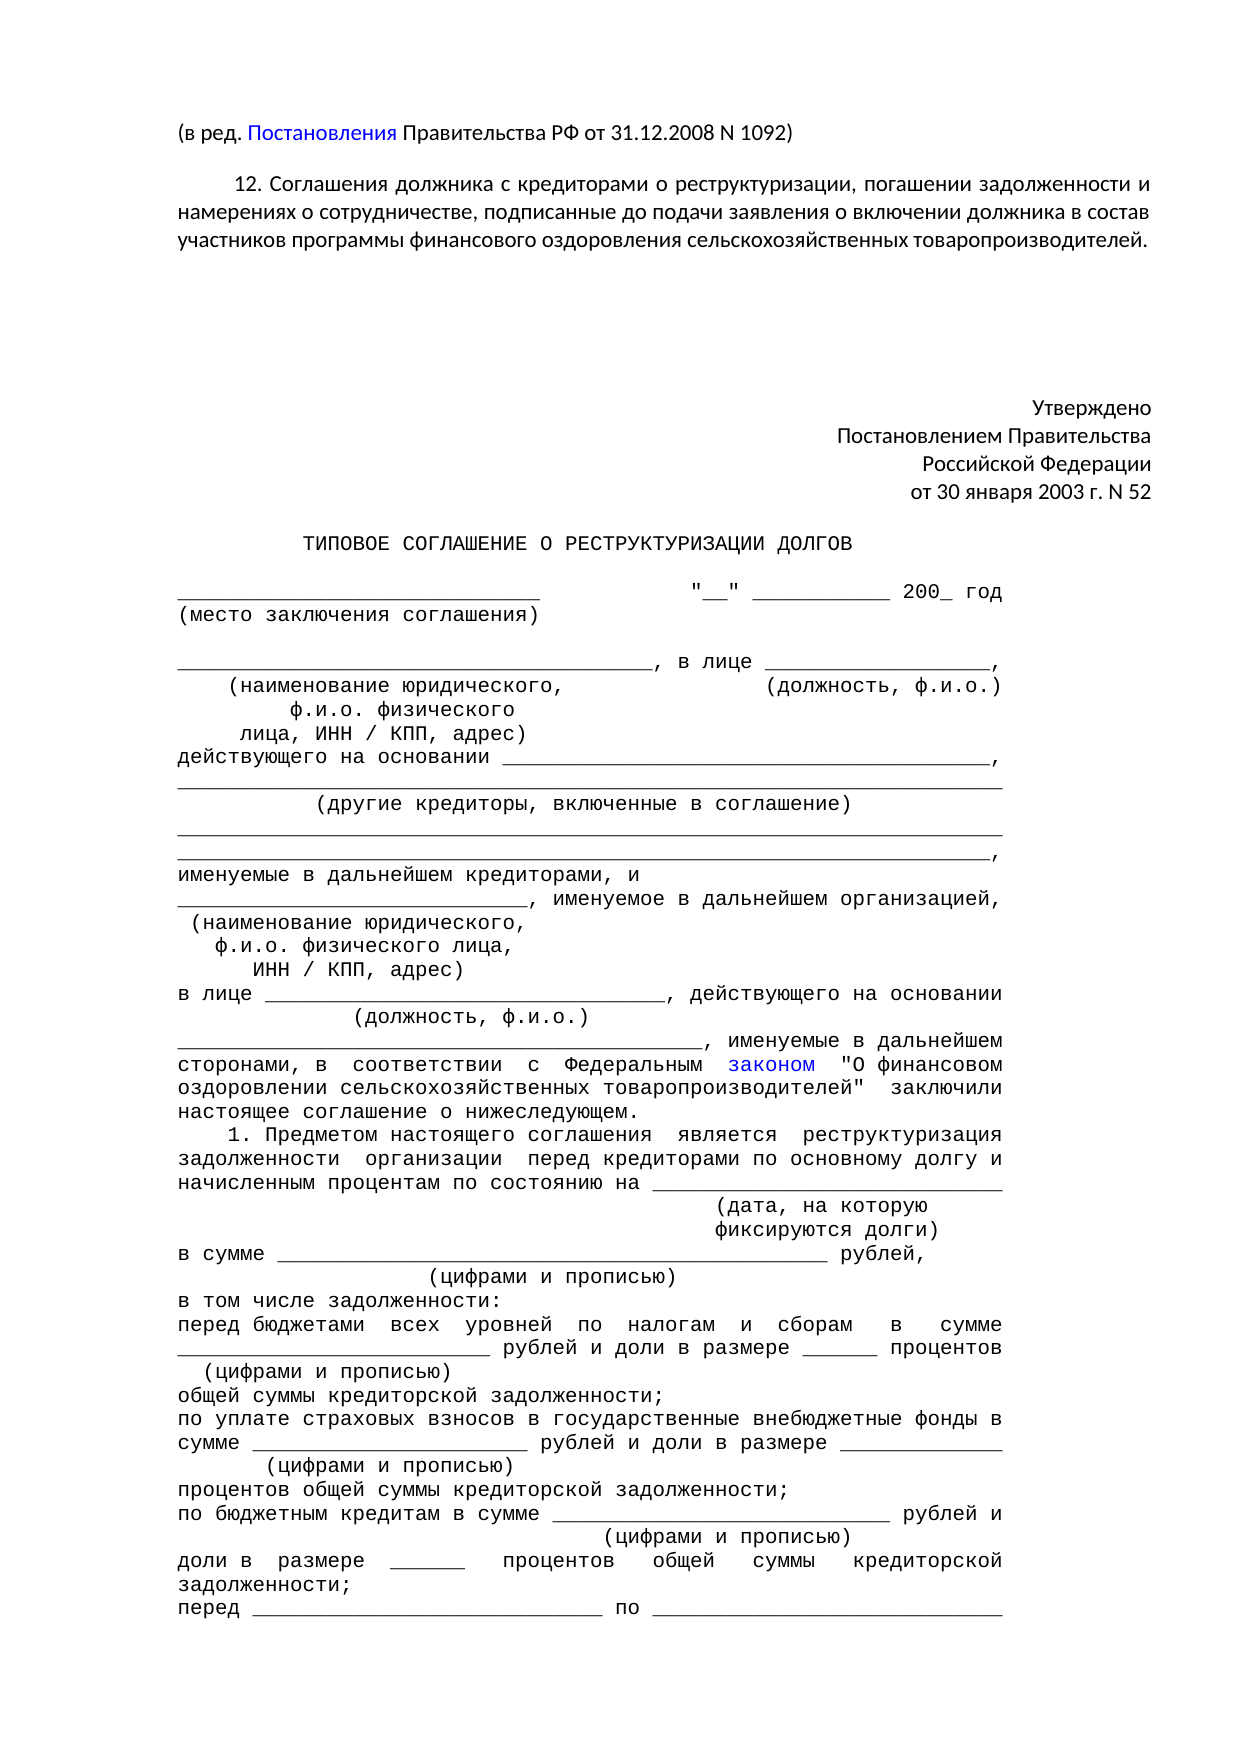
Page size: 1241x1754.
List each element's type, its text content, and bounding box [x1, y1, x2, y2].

text доли в размере ______ процентов общей суммы кредиторской [177, 1550, 1152, 1574]
text ф.и.о. физического лица, [177, 935, 1152, 959]
text __________________________________________, именуемые в дальнейшем [177, 1030, 1152, 1053]
text (дата, на которую [177, 1195, 1152, 1219]
text (место заключения соглашения) [177, 604, 1152, 628]
text общей суммы кредиторской задолженности; [177, 1384, 1152, 1408]
text в сумме ____________________________________________ рублей, [177, 1243, 1152, 1266]
text Постановлением Правительства [177, 421, 1152, 449]
text задолженности; [177, 1574, 1152, 1597]
text в том числе задолженности: [177, 1290, 1152, 1314]
text настоящее соглашение о нижеследующем. [177, 1101, 1152, 1124]
text перед бюджетами всех уровней по налогам и сборам в сумме [177, 1314, 1152, 1337]
text (цифрами и прописью) [177, 1361, 1152, 1384]
text (другие кредиторы, включенные в соглашение) [177, 793, 1152, 817]
text Утверждено [177, 393, 1152, 421]
text ф.и.о. физического [177, 699, 1152, 722]
text лица, ИНН / КПП, адрес) [177, 722, 1152, 746]
text ТИПОВОЕ СОГЛАШЕНИЕ О РЕСТРУКТУРИЗАЦИИ ДОЛГОВ [177, 533, 1152, 557]
text оздоровлении сельскохозяйственных товаропроизводителей" заключили [177, 1077, 1152, 1101]
text ИНН / КПП, адрес) [177, 959, 1152, 983]
text _____________________________ "__" ___________ 200_ год [177, 581, 1152, 604]
text (в ред. Постановления Правительства РФ от 31.12.2008 N 1092) [177, 118, 1152, 146]
text от 30 января 2003 г. N 52 [177, 477, 1152, 505]
text 1. Предметом настоящего соглашения является реструктуризация [177, 1124, 1152, 1148]
text ______________________________________, в лице __________________, [177, 652, 1152, 675]
text в лице ________________________________, действующего на основании [177, 983, 1152, 1006]
text именуемые в дальнейшем кредиторами, и [177, 864, 1152, 888]
text (цифрами и прописью) [177, 1266, 1152, 1290]
text _________________________ рублей и доли в размере ______ процентов [177, 1337, 1152, 1361]
text __________________________________________________________________ [177, 817, 1152, 841]
text (должность, ф.и.о.) [177, 1006, 1152, 1030]
text (цифрами и прописью) [177, 1526, 1152, 1550]
text (наименование юридического, (должность, ф.и.о.) [177, 675, 1152, 699]
text действующего на основании _______________________________________, [177, 746, 1152, 770]
text фиксируются долги) [177, 1219, 1152, 1243]
text сумме ______________________ рублей и доли в размере _____________ [177, 1432, 1152, 1456]
text (цифрами и прописью) [177, 1456, 1152, 1479]
text __________________________________________________________________ [177, 770, 1152, 793]
text (наименование юридического, [177, 912, 1152, 935]
text перед ____________________________ по ____________________________ [177, 1597, 1152, 1621]
text по бюджетным кредитам в сумме ___________________________ рублей и [177, 1503, 1152, 1526]
text процентов общей суммы кредиторской задолженности; [177, 1479, 1152, 1503]
text _________________________________________________________________, [177, 841, 1152, 864]
text по уплате страховых взносов в государственные внебюджетные фонды в [177, 1408, 1152, 1432]
text Российской Федерации [177, 449, 1152, 477]
text начисленным процентам по состоянию на ____________________________ [177, 1172, 1152, 1195]
text задолженности организации перед кредиторами по основному долгу и [177, 1148, 1152, 1172]
text ____________________________, именуемое в дальнейшем организацией, [177, 888, 1152, 912]
text 12. Соглашения должника с кредиторами о реструктуризации, погашении задолженности и намерениях о сотрудничестве, подписанные до подачи заявления о включении должника в состав участников программы финансового оздоровления сельскохозяйственных товаропроизводителей. [177, 169, 1152, 253]
text сторонами, в соответствии с Федеральным законом "О финансовом [177, 1053, 1152, 1077]
